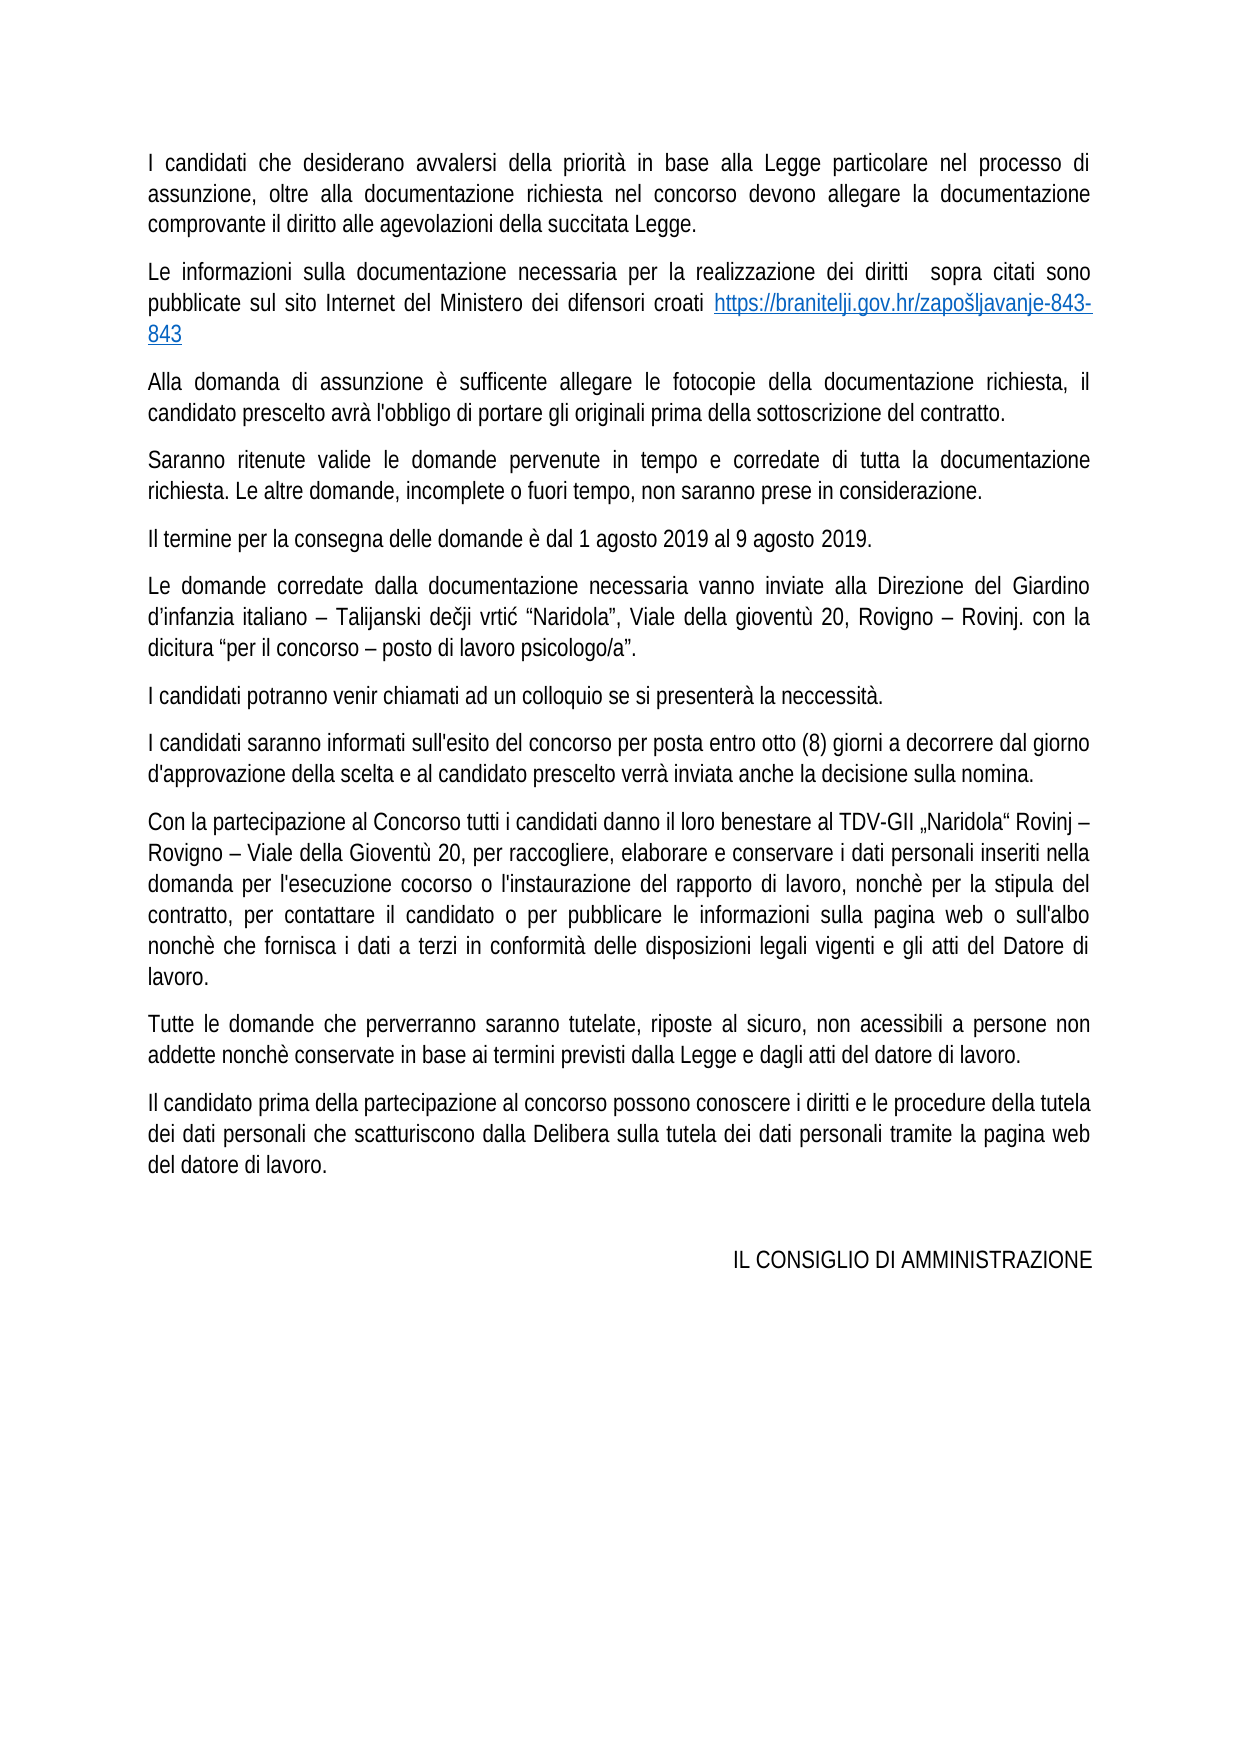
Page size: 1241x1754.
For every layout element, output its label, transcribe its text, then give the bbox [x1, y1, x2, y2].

text I candidati potranno venir chiamati ad un colloquio se si presenterà la neccessità. [148, 681, 1093, 709]
text Alla domanda di assunzione è sufficente allegare le fotocopie della documentazione richiesta, il candidato prescelto avrà l'obbligo di portare gli originali prima della sottoscrizione del contratto. [148, 367, 1093, 426]
text I candidati che desiderano avvalersi della priorità in base alla Legge particolare nel processo di assunzione, oltre alla documentazione richiesta nel concorso devono allegare la documentazione comprovante il diritto alle agevolazioni della succitata Legge. [148, 148, 1093, 238]
text Le domande corredate dalla documentazione necessaria vanno inviate alla Direzione del Giardino d’infanzia italiano – Talijanski dečji vrtić “Naridola”, Viale della gioventù 20, Rovigno – Rovinj. con la dicitura “per il concorso – posto di lavoro psicologo/a”. [148, 571, 1093, 662]
text Tutte le domande che perverranno saranno tutelate, riposte al sicuro, non acessibili a persone non addette nonchè conservate in base ai termini previsti dalla Legge e dagli atti del datore di lavoro. [148, 1009, 1093, 1069]
text Il termine per la consegna delle domande è dal 1 agosto 2019 al 9 agosto 2019. [148, 524, 1093, 552]
text Il candidato prima della partecipazione al concorso possono conoscere i diritti e le procedure della tutela dei dati personali che scatturiscono dalla Delibera sulla tutela dei dati personali tramite la pagina web del datore di lavoro. [148, 1088, 1093, 1178]
text IL CONSIGLIO DI AMMINISTRAZIONE [148, 1245, 1093, 1273]
text I candidati saranno informati sull'esito del concorso per posta entro otto (8) giorni a decorrere dal giorno d'approvazione della scelta e al candidato prescelto verrà inviata anche la decisione sulla nomina. [148, 728, 1093, 788]
text Le informazioni sulla documentazione necessaria per la realizzazione dei diritti sopra citati sono pubblicate sul sito Internet del Ministero dei difensori croati https://branitelji.gov.hr/zapošljavanje-843-843 [148, 257, 1093, 348]
text Con la partecipazione al Concorso tutti i candidati danno il loro benestare al TDV-GII „Naridola“ Rovinj – Rovigno – Viale della Gioventù 20, per raccogliere, elaborare e conservare i dati personali inseriti nella domanda per l'esecuzione cocorso o l'instaurazione del rapporto di lavoro, nonchè per la stipula del contratto, per contattare il candidato o per pubblicare le informazioni sulla pagina web o sull'albo nonchè che fornisca i dati a terzi in conformità delle disposizioni legali vigenti e gli atti del Datore di lavoro. [148, 807, 1093, 990]
text Saranno ritenute valide le domande pervenute in tempo e corredate di tutta la documentazione richiesta. Le altre domande, incomplete o fuori tempo, non saranno prese in considerazione. [148, 445, 1093, 505]
